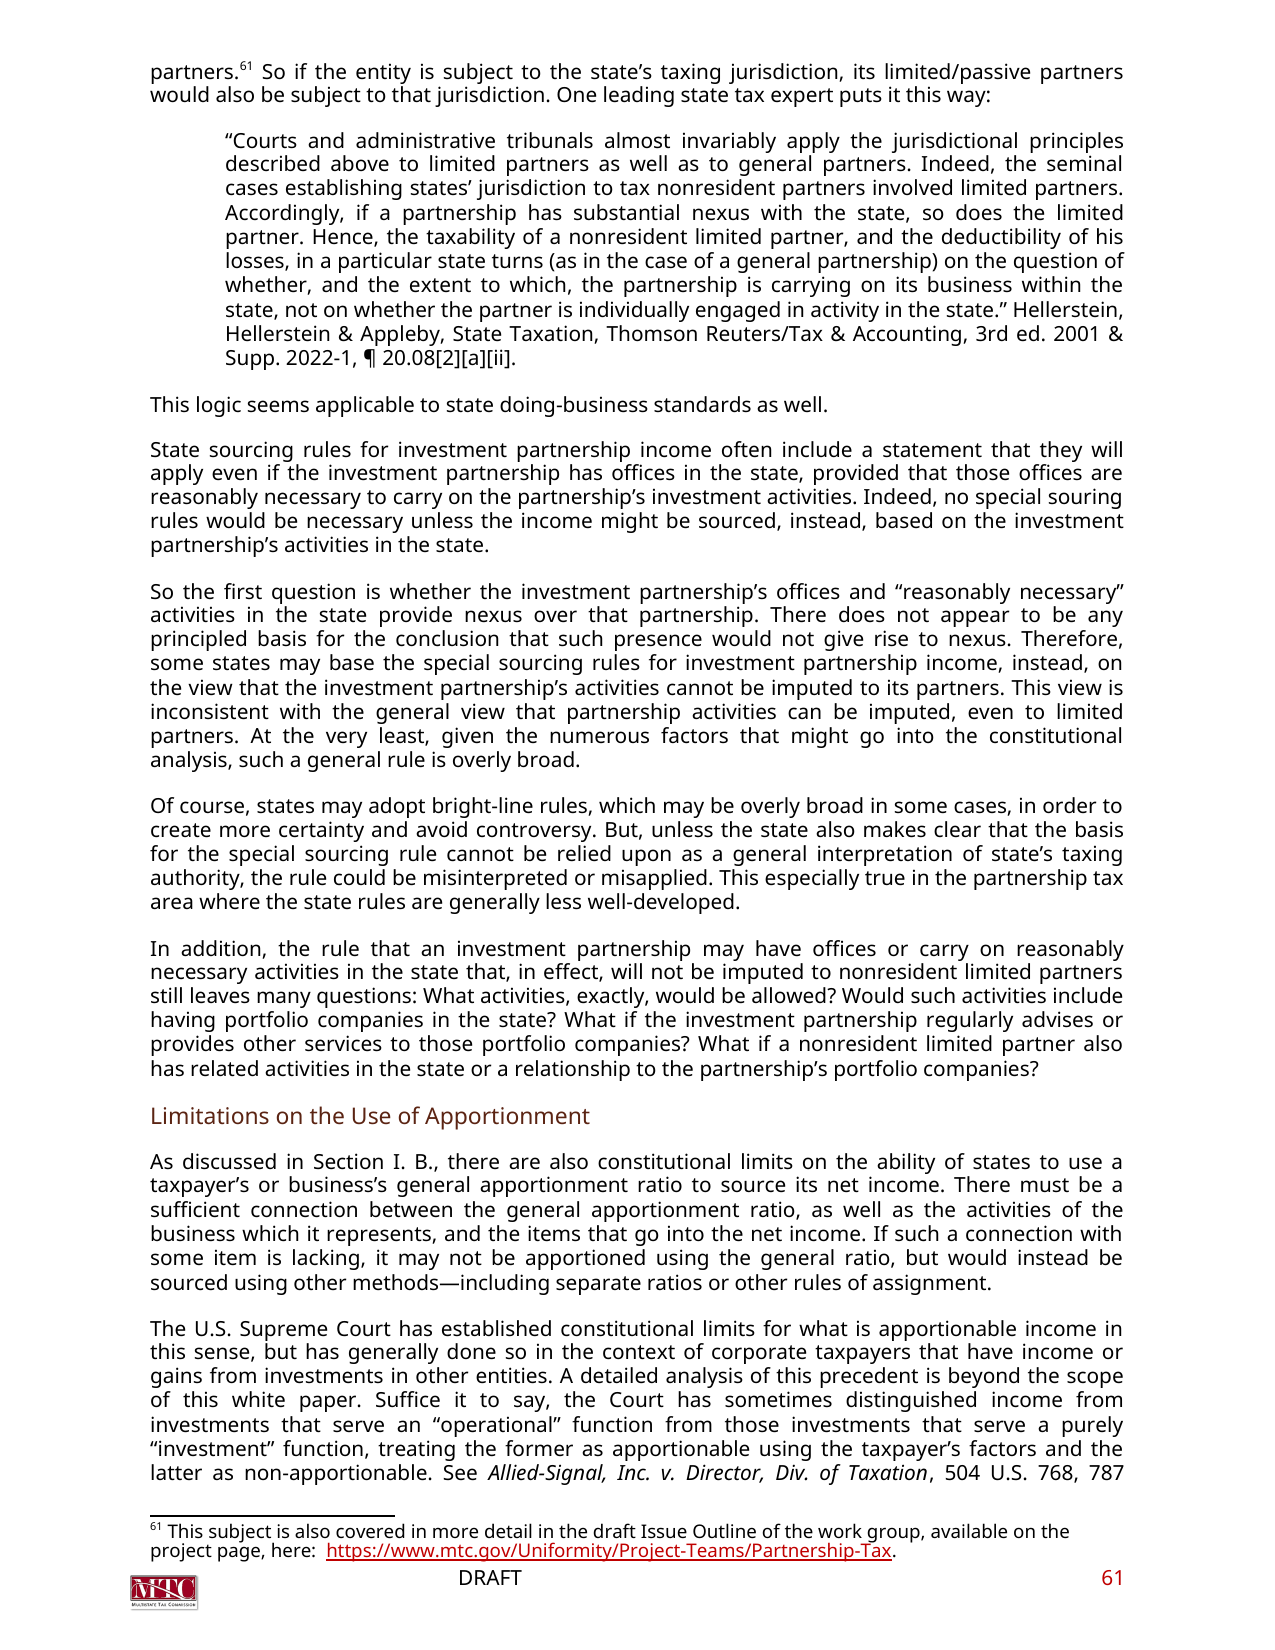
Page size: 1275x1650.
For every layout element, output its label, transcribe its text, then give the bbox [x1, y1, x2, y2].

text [150, 1317, 1125, 1487]
text State sourcing rules for investment partnership income often include a statement that they will apply even if the investment partnership has offices in the state, provided that those offices are reasonably necessary to carry on the partnership’s investment activities. Indeed, no special souring rules would be necessary unless the income might be sourced, instead, based on the investment partnership’s activities in the state. [150, 438, 1125, 559]
text In addition, the rule that an investment partnership may have offices or carry on reasonably necessary activities in the state that, in effect, will not be imputed to nonresident limited partners still leaves many questions: What activities, exactly, would be allowed? Would such activities include having portfolio companies in the state? What if the investment partnership regularly advises or provides other services to those portfolio companies? What if a nonresident limited partner also has related activities in the state or a relationship to the partnership’s portfolio companies? [150, 937, 1125, 1082]
text “Courts and administrative tribunals almost invariably apply the jurisdictional principles described above to limited partners as well as to general partners. Indeed, the seminal cases establishing states’ jurisdiction to tax nonresident partners involved limited partners. Accordingly, if a partnership has substantial nexus with the state, so does the limited partner. Hence, the taxability of a nonresident limited partner, and the deductibility of his losses, in a particular state turns (as in the case of a general partnership) on the question of whether, and the extent to which, the partnership is carrying on its business within the state, not on whether the partner is individually engaged in activity in the state.” Hellerstein, Hellerstein & Appleby, State Taxation, Thomson Reuters/Tax & Accounting, 3rd ed. 2001 & Supp. 2022-1, ¶ 20.08[2][a][ii]. [225, 129, 1125, 372]
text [150, 60, 1125, 108]
picture [129, 1574, 200, 1612]
text So the first question is whether the investment partnership’s offices and “reasonably necessary” activities in the state provide nexus over that partnership. There does not appear to be any principled basis for the conclusion that such presence would not give rise to nexus. Therefore, some states may base the special sourcing rules for investment partnership income, instead, on the view that the investment partnership’s activities cannot be imputed to its partners. This view is inconsistent with the general view that partnership activities can be imputed, even to limited partners. At the very least, given the numerous factors that might go into the constitutional analysis, such a general rule is overly broad. [150, 580, 1125, 774]
text Limitations on the Use of Apportionment [150, 1103, 1125, 1130]
text This logic seems applicable to state doing-business standards as well. [150, 393, 1125, 417]
text Of course, states may adopt bright-line rules, which may be overly broad in some cases, in order to create more certainty and avoid controversy. But, unless the state also makes clear that the basis for the special sourcing rule cannot be relied upon as a general interpretation of state’s taxing authority, the rule could be misinterpreted or misapplied. This especially true in the partnership tax area where the state rules are generally less well-developed. [150, 795, 1125, 916]
text As discussed in Section I. B., there are also constitutional limits on the ability of states to use a taxpayer’s or business’s general apportionment ratio to source its net income. There must be a sufficient connection between the general apportionment ratio, as well as the activities of the business which it represents, and the items that go into the net income. If such a connection with some item is lacking, it may not be apportioned using the general ratio, but would instead be sourced using other methods—including separate ratios or other rules of assignment. [150, 1151, 1125, 1296]
